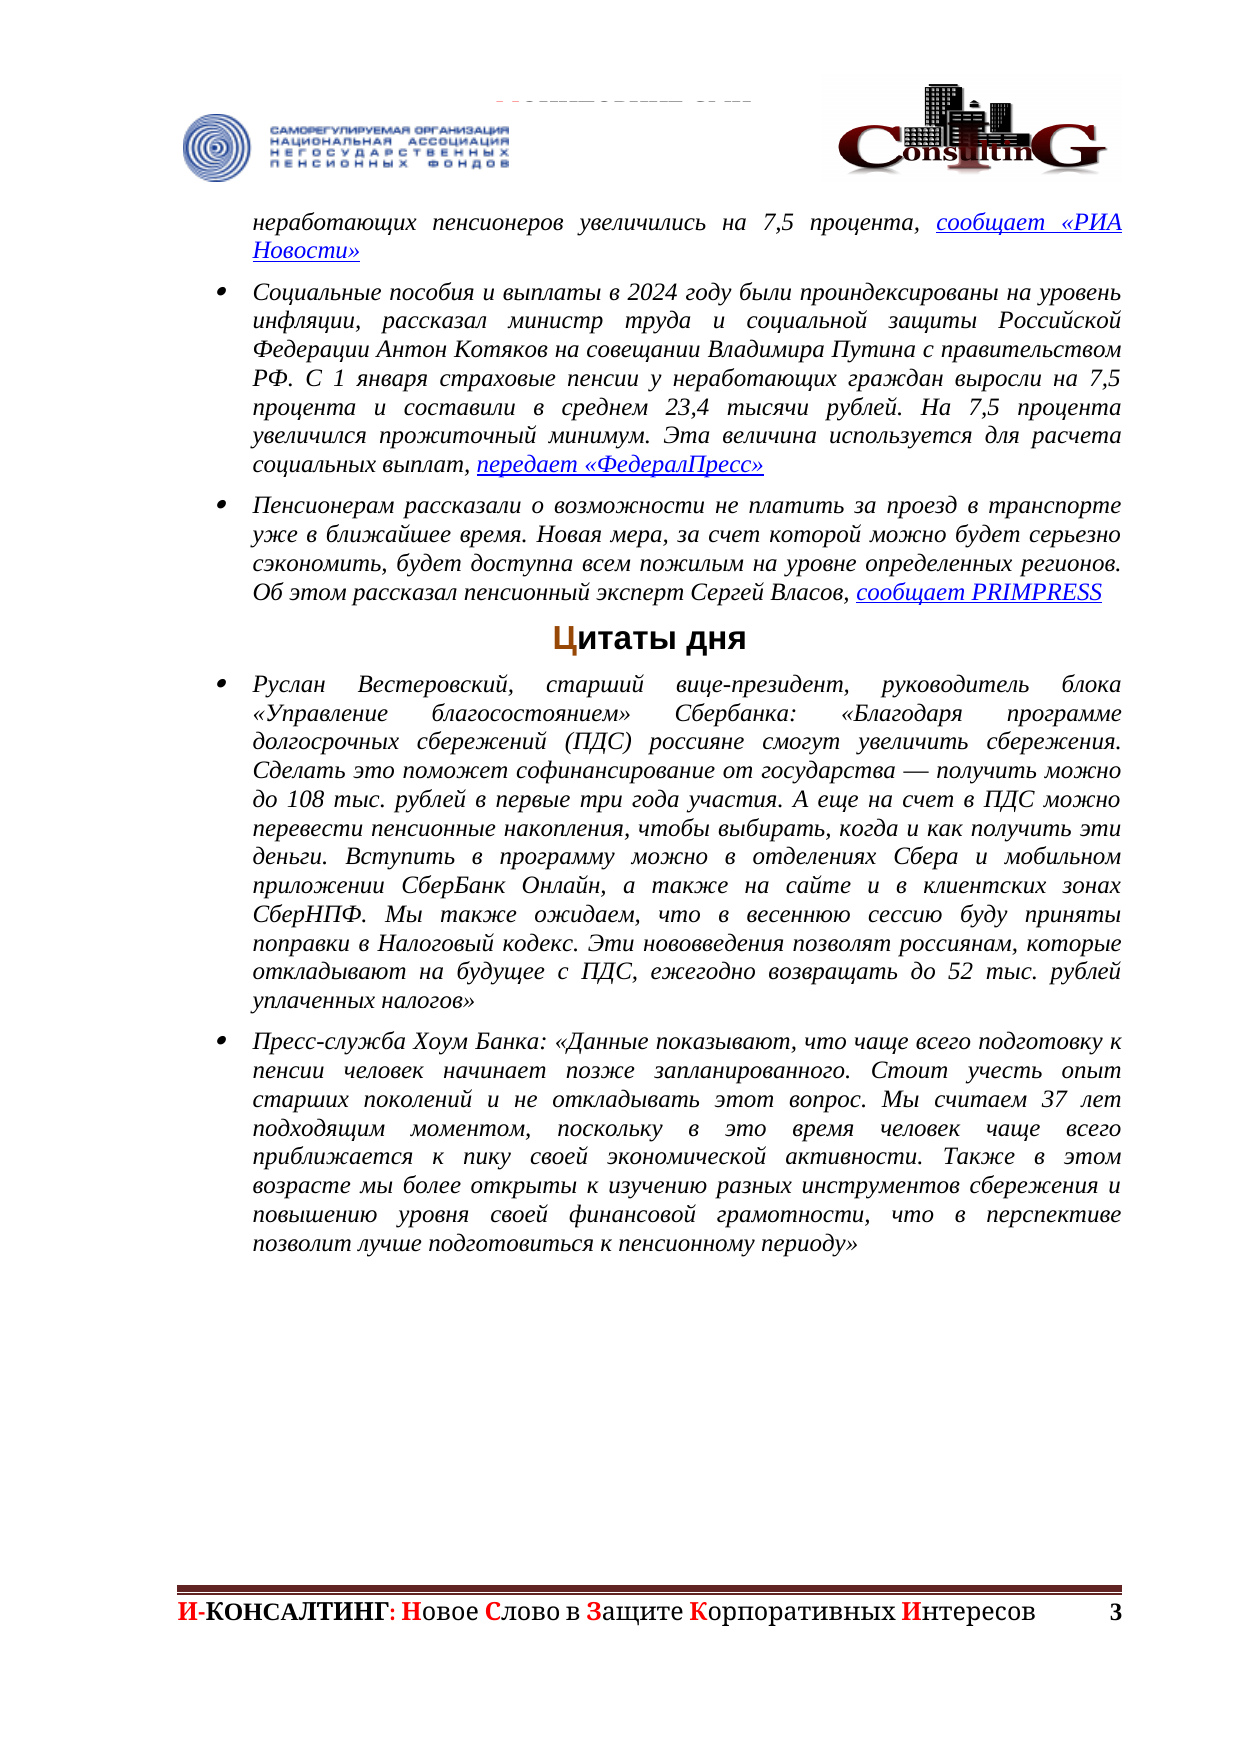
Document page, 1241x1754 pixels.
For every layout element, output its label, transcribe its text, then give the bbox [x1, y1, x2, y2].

picture [821, 73, 1122, 182]
picture [183, 114, 509, 182]
text Цитаты дня [177, 618, 1122, 656]
list Руслан Вестеровский, старший вице-президент, руководитель блока «Управление благосостоянием» Сбербанка: «Благодаря программе долгосрочных сбережений (ПДС) россияне смогут увеличить сбережения. Сделать это поможет софинансирование от государства ― получить можно до 108 тыс. рублей в первые три года участия. А еще на счет в ПДС можно перевести пенсионные накопления, чтобы выбирать, когда и как получить эти деньги. Вступить в программу можно в отделениях Сбера и мобильном приложении СберБанк Онлайн, а также на сайте и в клиентских зонах СберНПФ. Мы также ожидаем, что в весеннюю сессию буду приняты поправки в Налоговый кодекс. Эти нововведения позволят россиянам, которые откладывают на будущее с ПДС, ежегодно возвращать до 52 тыс. рублей уплаченных налогов» [215, 669, 1122, 1014]
list Пенсионерам рассказали о возможности не платить за проезд в транспорте уже в ближайшее время. Новая мера, за счет которой можно будет серьезно сэкономить, будет доступна всем пожилым на уровне определенных регионов. Об этом рассказал пенсионный эксперт Сергей Власов, сообщает PRIMPRESS [215, 491, 1122, 606]
list Социальные пособия и выплаты в 2024 году были проиндексированы на уровень инфляции, рассказал министр труда и социальной защиты Российской Федерации Антон Котяков на совещании Владимира Путина с правительством РФ. С 1 января страховые пенсии у неработающих граждан выросли на 7,5 процента и составили в среднем 23,4 тысячи рублей. На 7,5 процента увеличился прожиточный минимум. Эта величина используется для расчета социальных выплат, передает «ФедералПресс» [215, 277, 1122, 478]
list Пресс-служба Хоум Банка: «Данные показывают, что чаще всего подготовку к пенсии человек начинает позже запланированного. Стоит учесть опыт старших поколений и не откладывать этот вопрос. Мы считаем 37 лет подходящим моментом, поскольку в это время человек чаще всего приближается к пику своей экономической активности. Также в этом возрасте мы более открыты к изучению разных инструментов сбережения и повышению уровня своей финансовой грамотности, что в перспективе позволит лучше подготовиться к пенсионному периоду» [215, 1026, 1122, 1256]
